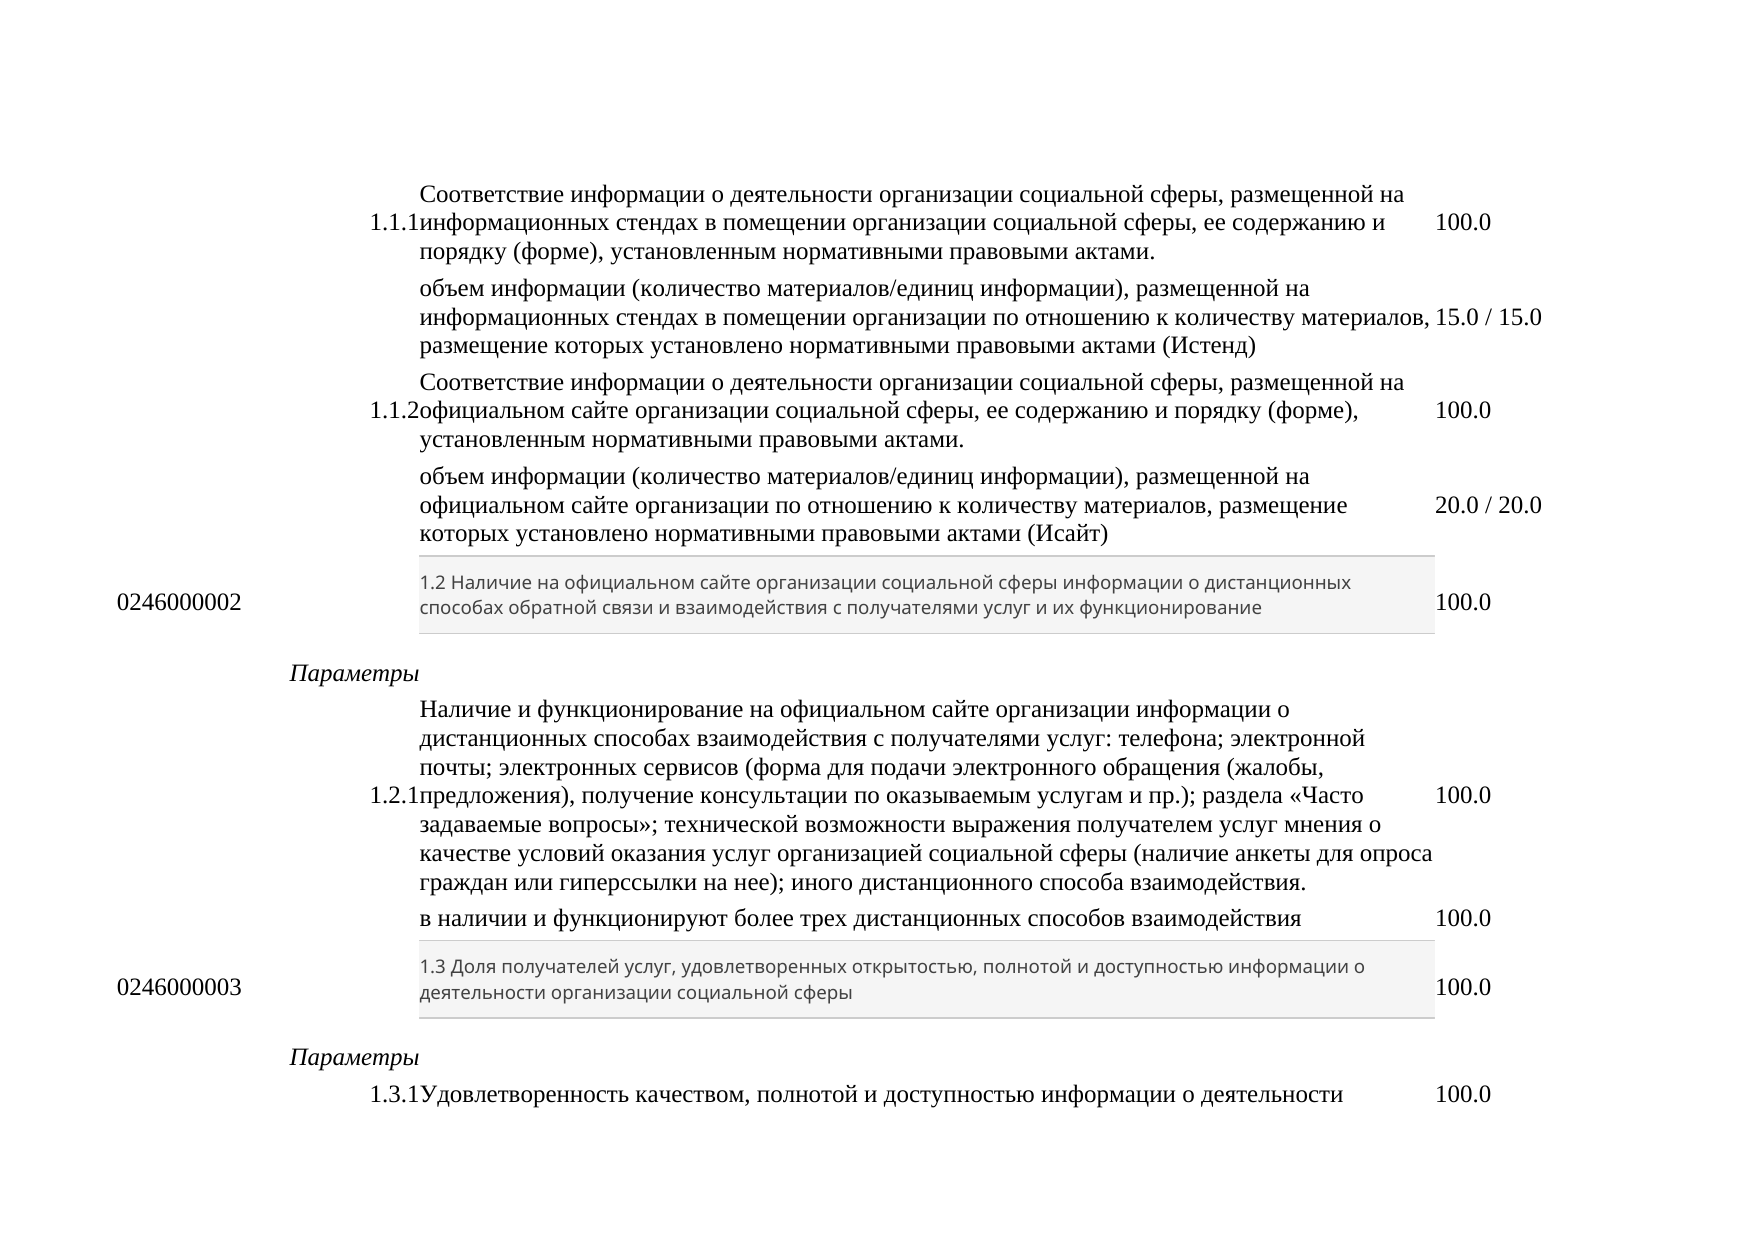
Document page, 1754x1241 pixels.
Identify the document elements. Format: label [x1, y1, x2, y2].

table_cell [117, 177, 1652, 1123]
